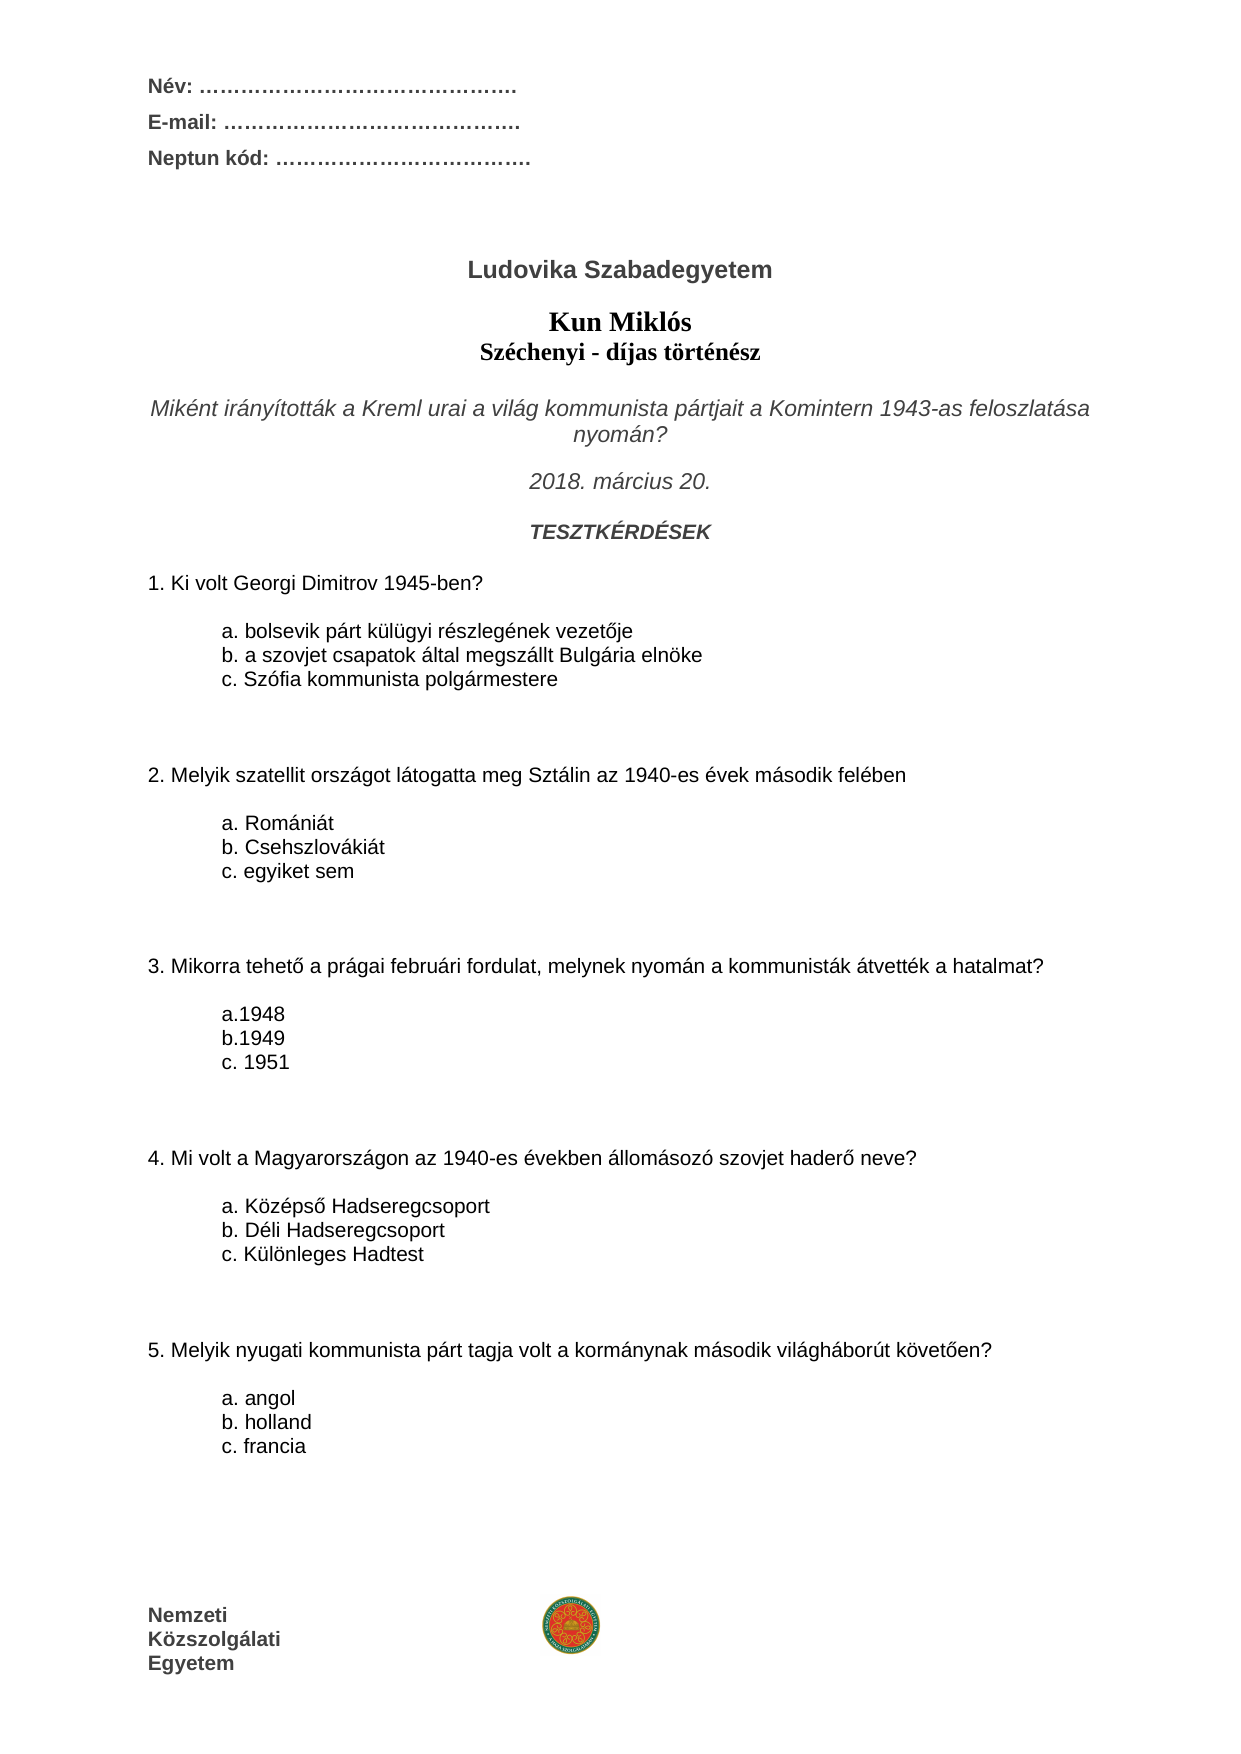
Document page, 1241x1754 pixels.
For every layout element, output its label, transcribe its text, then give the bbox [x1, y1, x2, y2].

text 2. Melyik szatellit országot látogatta meg Sztálin az 1940-es évek második felében [148, 763, 1093, 787]
text volt a Magyarországon az 1940-es években állomásozó szovjet haderő neve? [148, 1146, 1093, 1170]
text a. bolsevik párt külügyi részlegének vezetője [148, 619, 1093, 643]
text b. holland [148, 1409, 1093, 1433]
text Kun Miklós [148, 305, 1093, 337]
text b.1949 [148, 1026, 1093, 1050]
text a. Középső Hadseregcsoport [148, 1194, 1093, 1218]
text b. a szovjet csapatok által megszállt Bulgária elnöke [148, 643, 1093, 667]
text a.1948 [148, 1002, 1093, 1026]
text c. francia [148, 1433, 1093, 1457]
text 3. Mikorra tehető a prágai februári fordulat, melynek nyomán a kommunisták átvették a hatalmat? [148, 954, 1093, 978]
text 5. Melyik nyugati kommunista párt tagja volt a kormánynak második világháborút követően? [148, 1338, 1093, 1362]
text 1. Ki volt Georgi Dimitrov 1945-ben? [148, 571, 1093, 595]
picture [540, 1594, 602, 1656]
text a. angol [148, 1386, 1093, 1409]
text 2018. március 20. [148, 468, 1093, 494]
text b. Déli Hadseregcsoport [148, 1218, 1093, 1242]
text a. Romániát [148, 811, 1093, 834]
text c. egyiket sem [148, 858, 1093, 882]
text Miként irányították a Kreml urai a világ kommunista pártjait a Komintern 1943-as feloszlatása nyomán? [148, 394, 1093, 447]
text c. Különleges Hadtest [148, 1242, 1093, 1266]
text c. Szófia kommunista polgármestere [148, 667, 1093, 691]
text Széchenyi - díjas történész [148, 337, 1093, 366]
text c. 1951 [148, 1050, 1093, 1074]
text Ludovika Szabadegyetem [148, 255, 1093, 284]
text TESZTKÉRDÉSEK [148, 519, 1093, 543]
text b. Csehszlovákiát [148, 834, 1093, 858]
